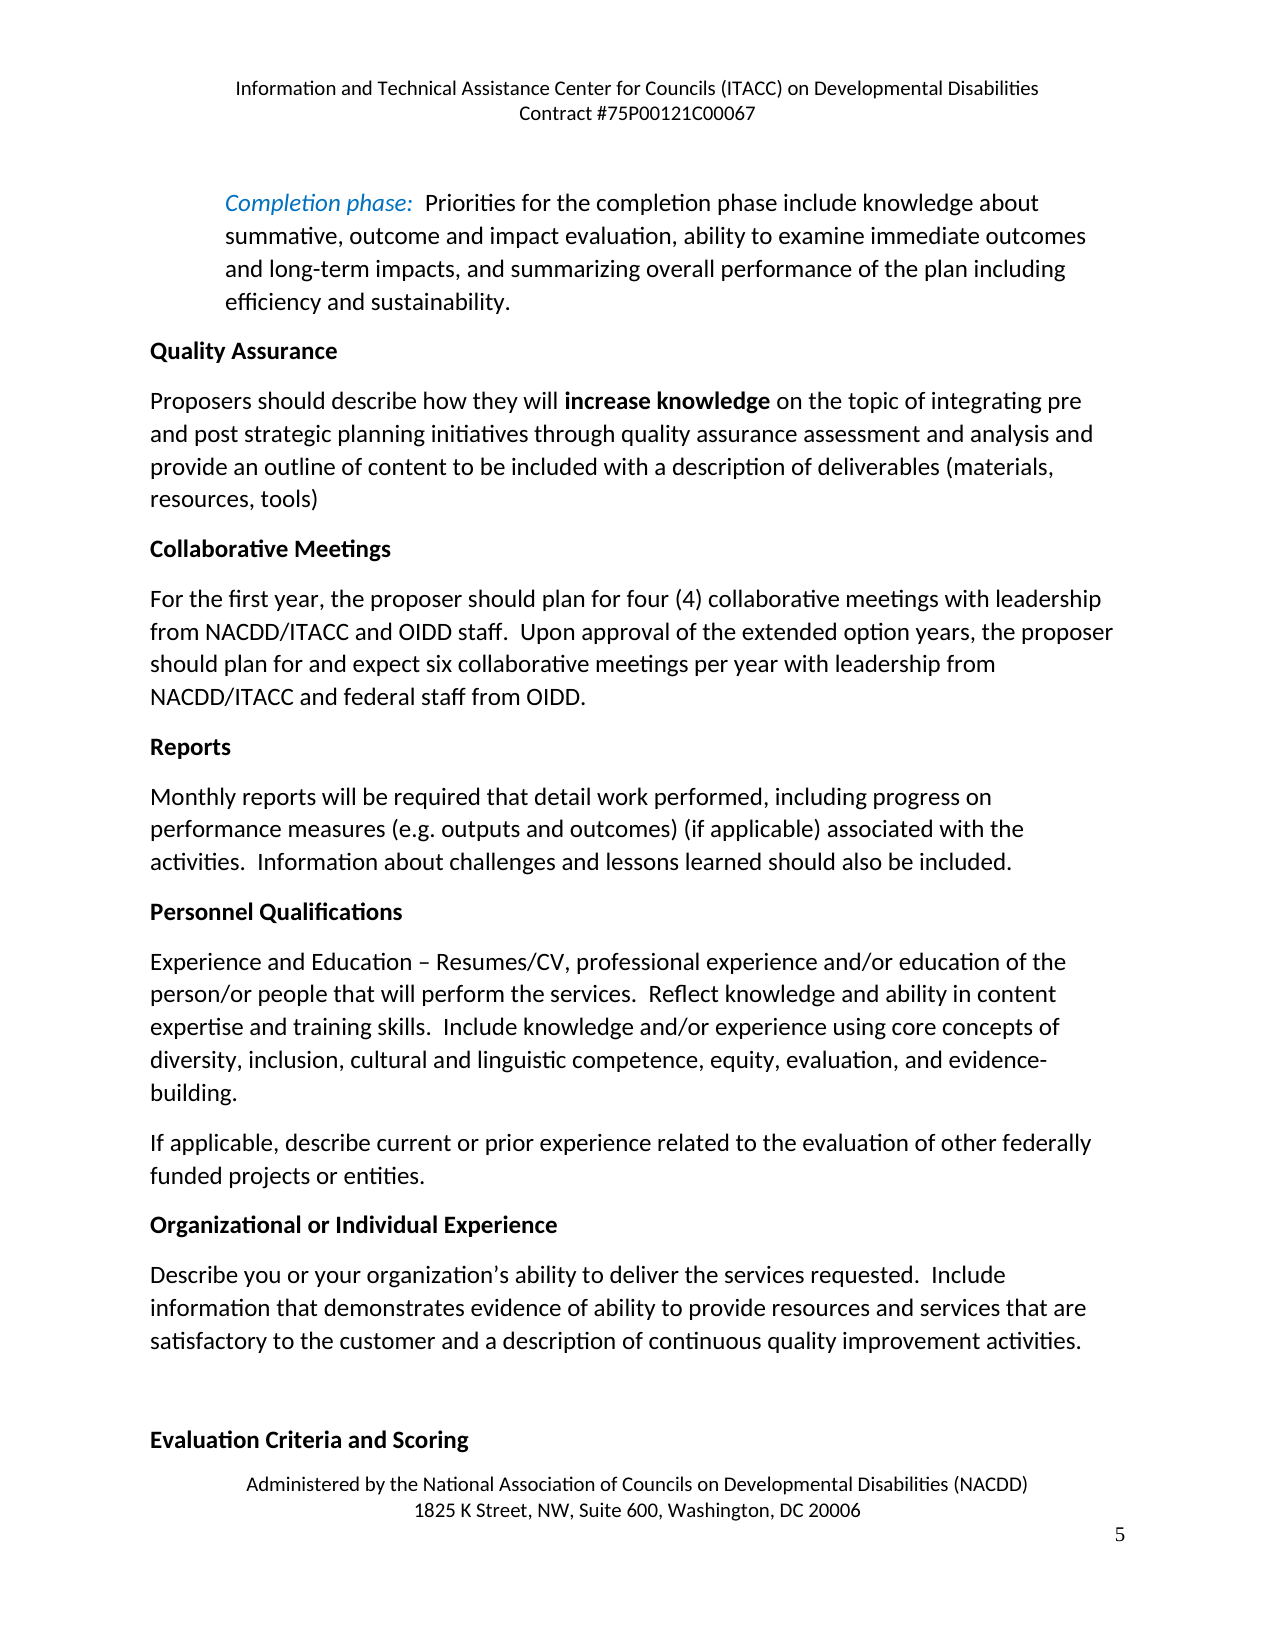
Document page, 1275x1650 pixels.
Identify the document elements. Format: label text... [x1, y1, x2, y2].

text Monthly reports will be required that detail work performed, including progress on performance measures (e.g. outputs and outcomes) (if applicable) associated with the activities. Information about challenges and lessons learned should also be included. [150, 781, 1125, 877]
text Quality Assurance [150, 335, 1125, 366]
text Organizational or Individual Experience [150, 1209, 1125, 1240]
text Proposers should describe how they will increase knowledge on the topic of integrating pre and post strategic planning initiatives through quality assurance assessment and analysis and provide an outline of content to be included with a description of deliverables (materials, resources, tools) [150, 385, 1125, 514]
text Completion phase: Priorities for the completion phase include knowledge about summative, outcome and impact evaluation, ability to examine immediate outcomes and long-term impacts, and summarizing overall performance of the plan including efficiency and sustainability. [225, 187, 1125, 316]
text Experience and Education – Resumes/CV, professional experience and/or education of the person/or people that will perform the services. Reflect knowledge and ability in content expertise and training skills. Include knowledge and/or experience using core concepts of diversity, inclusion, cultural and linguistic competence, equity, evaluation, and evidence-building. [150, 946, 1125, 1108]
text Personnel Qualifications [150, 896, 1125, 927]
text For the first year, the proposer should plan for four (4) collaborative meetings with leadership from NACDD/ITACC and OIDD staff. Upon approval of the extended option years, the proposer should plan for and expect six collaborative meetings per year with leadership from NACDD/ITACC and federal staff from OIDD. [150, 583, 1125, 712]
text Evaluation Criteria and Scoring [150, 1424, 1125, 1454]
text Describe you or your organization’s ability to deliver the services requested. Include information that demonstrates evidence of ability to provide resources and services that are satisfactory to the customer and a description of continuous quality improvement activities. [150, 1259, 1125, 1355]
text Collaborative Meetings [150, 533, 1125, 564]
text Reports [150, 731, 1125, 762]
text If applicable, describe current or prior experience related to the evaluation of other federally funded projects or entities. [150, 1127, 1125, 1190]
